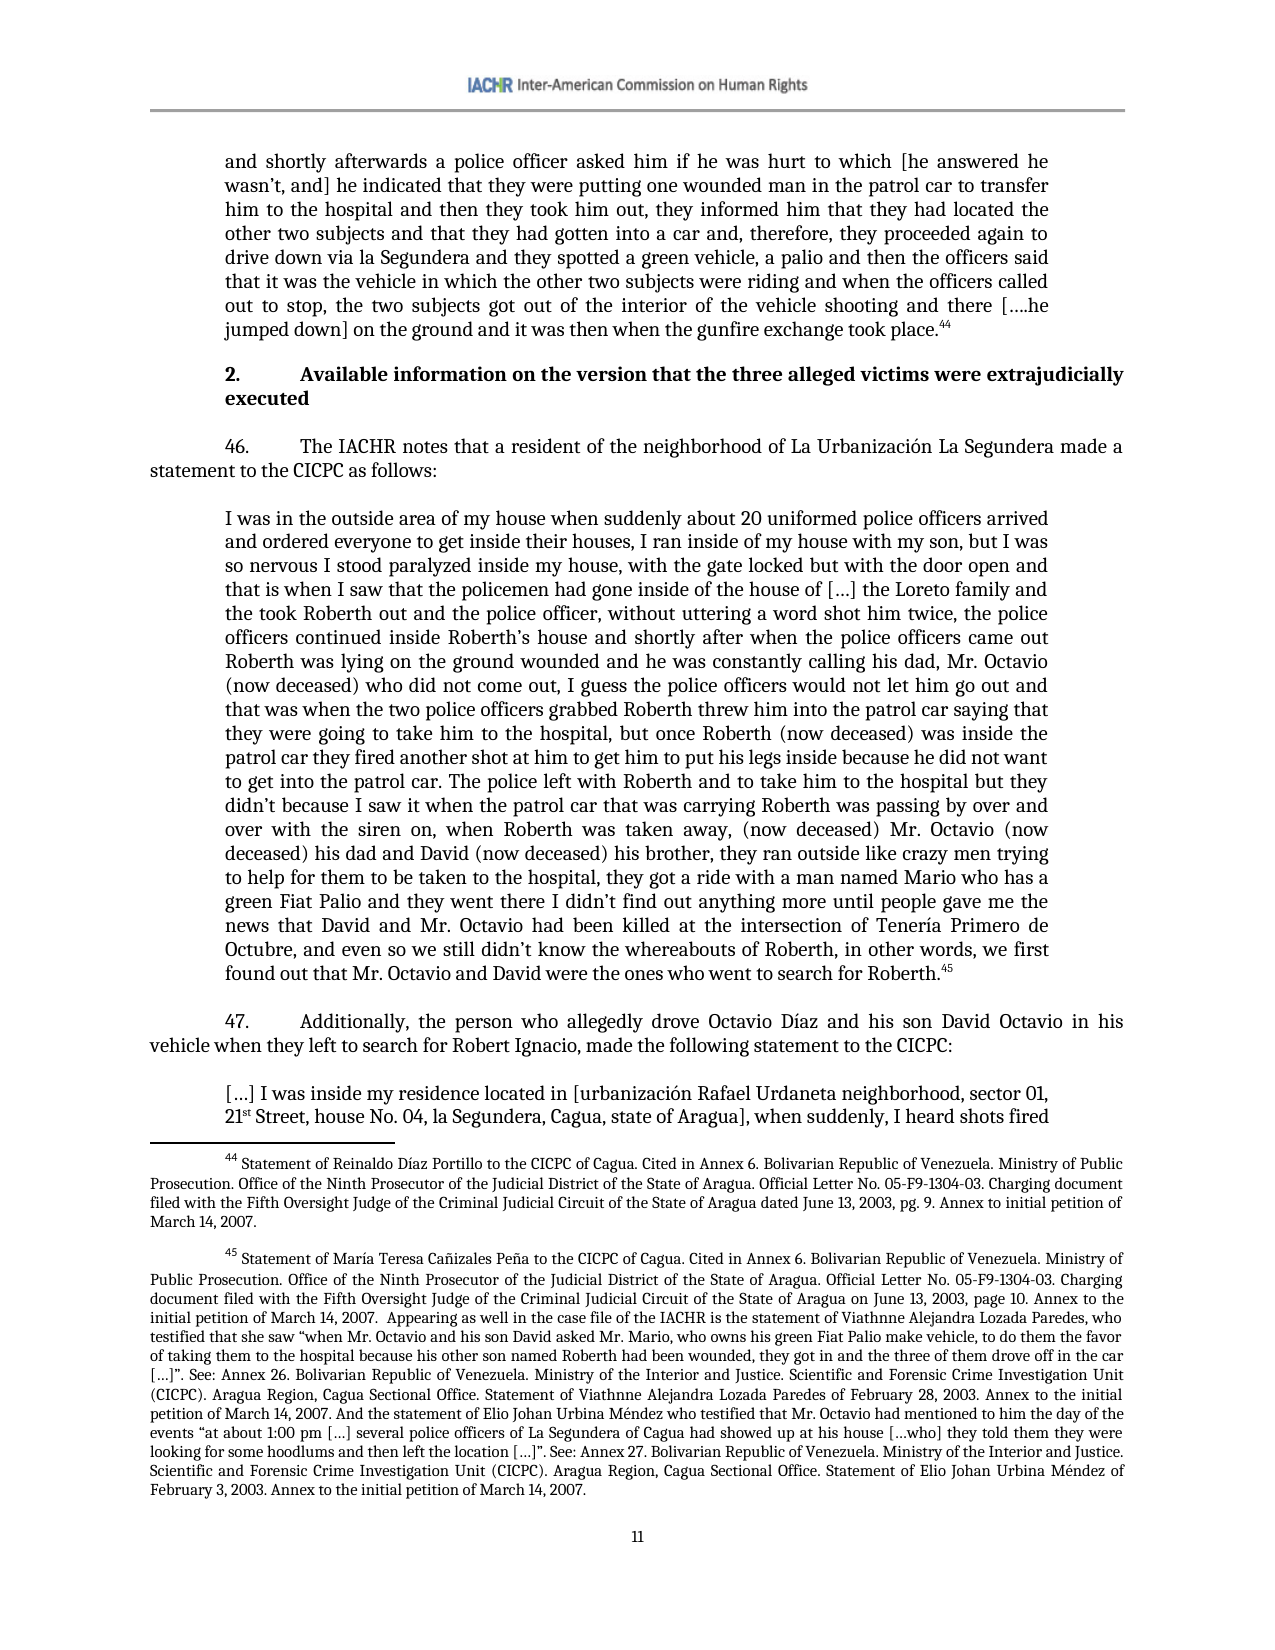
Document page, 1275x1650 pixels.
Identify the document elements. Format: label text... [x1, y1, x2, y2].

text I was in the outside area of my house when suddenly about 20 uniformed police officers arrived and ordered everyone to get inside their houses, I ran inside of my house with my son, but I was so nervous I stood paralyzed inside my house, with the gate locked but with the door open and that is when I saw that the policemen had gone inside of the house of […] the Loreto family and the took Roberth out and the police officer, without uttering a word shot him twice, the police officers continued inside Roberth’s house and shortly after when the police officers came out Roberth was lying on the ground wounded and he was constantly calling his dad, Mr. Octavio (now deceased) who did not come out, I guess the police officers would not let him go out and that was when the two police officers grabbed Roberth threw him into the patrol car saying that they were going to take him to the hospital, but once Roberth (now deceased) was inside the patrol car they fired another shot at him to get him to put his legs inside because he did not want to get into the patrol car. The police left with Roberth and to take him to the hospital but they didn’t because I saw it when the patrol car that was carrying Roberth was passing by over and over with the siren on, when Roberth was taken away, (now deceased) Mr. Octavio (now deceased) his dad and David (now deceased) his brother, they ran outside like crazy men trying to help for them to be taken to the hospital, they got a ride with a man named Mario who has a green Fiat Palio and they went there I didn’t find out anything more until people gave me the news that David and Mr. Octavio had been killed at the intersection of Tenería Primero de Octubre, and even so we still didn’t know the whereabouts of Roberth, in other words, we first found out that Mr. Octavio and David were the ones who went to search for Roberth. [225, 506, 1050, 985]
picture [456, 75, 819, 95]
subtitle Available information on the version that the three alleged victims were extrajudicially executed [225, 362, 1125, 410]
list Additionally, the person who allegedly drove Octavio Díaz and his son David Octavio in his vehicle when they left to search for Robert Ignacio, made the following statement to the CICPC: [150, 1009, 1125, 1057]
list The IACHR notes that a resident of the neighborhood of La Urbanización La Segundera made a statement to the CICPC as follows: [150, 434, 1125, 482]
text […] the subjects who committed the crime, when they arrived there a shootout ensued, because when the subjects spotted the police they started to fire and then [he got down] on the ground and shortly afterwards a police officer asked him if he was hurt to which [he answered he wasn’t, and] he indicated that they were putting one wounded man in the patrol car to transfer him to the hospital and then they took him out, they informed him that they had located the other two subjects and that they had gotten into a car and, therefore, they proceeded again to drive down via la Segundera and they spotted a green vehicle, a palio and then the officers said that it was the vehicle in which the other two subjects were riding and when the officers called out to stop, the two subjects got out of the interior of the vehicle shooting and there [….he jumped down] on the ground and it was then when the gunfire exchange took place. [225, 150, 1050, 342]
